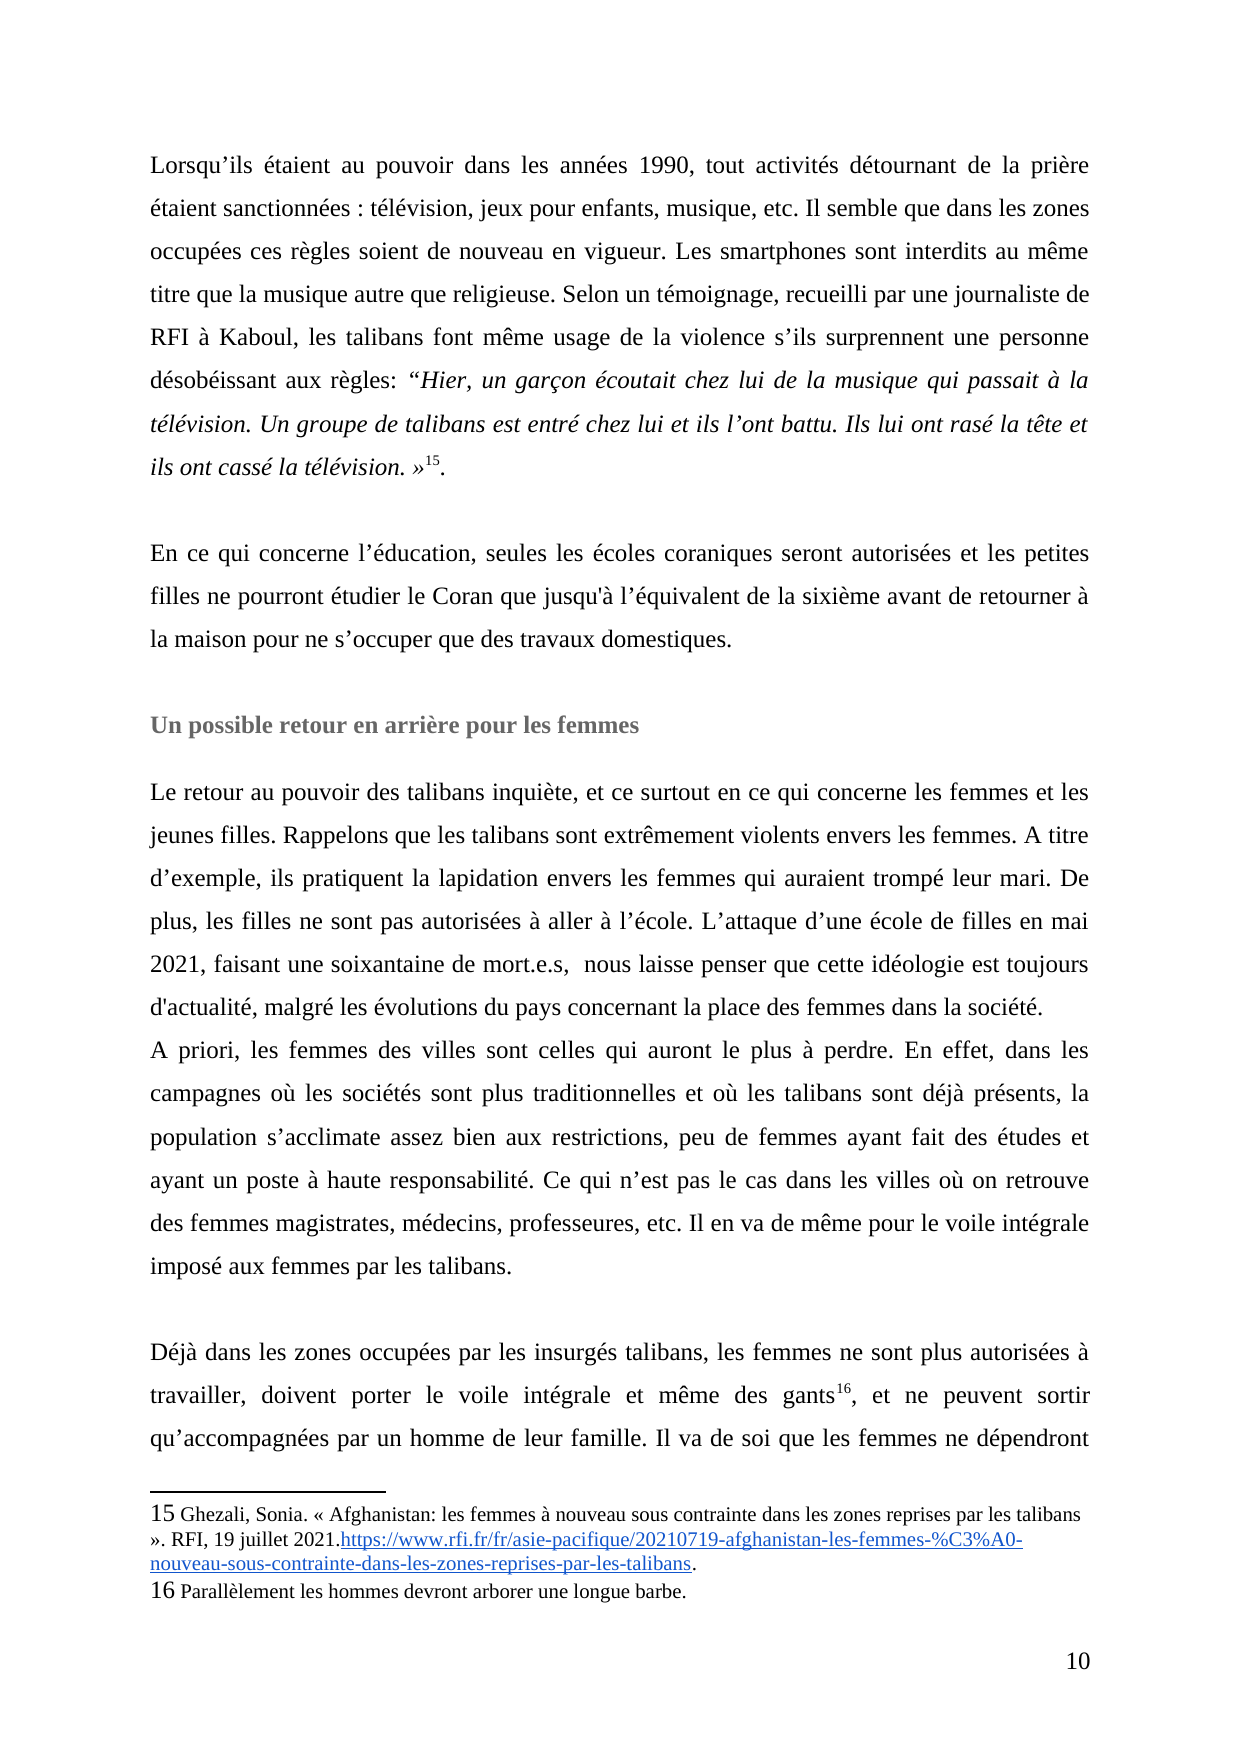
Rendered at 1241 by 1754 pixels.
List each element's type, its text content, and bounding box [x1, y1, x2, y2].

text Le retour au pouvoir des talibans inquiète, et ce surtout en ce qui concerne les femmes et les jeunes filles. Rappelons que les talibans sont extrêmement violents envers les femmes. A titre d’exemple, ils pratiquent la lapidation envers les femmes qui auraient trompé leur mari. De plus, les filles ne sont pas autorisées à aller à l’école. L’attaque d’une école de filles en mai 2021, faisant une soixantaine de mort.e.s, nous laisse penser que cette idéologie est toujours d'actualité, malgré les évolutions du pays concernant la place des femmes dans la société. [150, 777, 1090, 1021]
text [150, 1337, 1090, 1452]
text A priori, les femmes des villes sont celles qui auront le plus à perdre. En effet, dans les campagnes où les sociétés sont plus traditionnelles et où les talibans sont déjà présents, la population s’acclimate assez bien aux restrictions, peu de femmes ayant fait des études et ayant un poste à haute responsabilité. Ce qui n’est pas le cas dans les villes où on retrouve des femmes magistrates, médecins, professeures, etc. Il en va de même pour le voile intégrale imposé aux femmes par les talibans. [150, 1035, 1090, 1280]
text Lorsqu’ils étaient au pouvoir dans les années 1990, tout activités détournant de la prière étaient sanctionnées : télévision, jeux pour enfants, musique, etc. Il semble que dans les zones occupées ces règles soient de nouveau en vigueur. Les smartphones sont interdits au même titre que la musique autre que religieuse. Selon un témoignage, recueilli par une journaliste de RFI à Kaboul, les talibans font même usage de la violence s’ils surprennent une personne désobéissant aux règles: “Hier, un garçon écoutait chez lui de la musique qui passait à la télévision. Un groupe de talibans est entré chez lui et ils l’ont battu. Ils lui ont rasé la tête et ils ont cassé la télévision. ». [150, 150, 1090, 481]
text En ce qui concerne l’éducation, seules les écoles coraniques seront autorisées et les petites filles ne pourront étudier le Coran que jusqu'à l’équivalent de la sixième avant de retourner à la maison pour ne s’occuper que des travaux domestiques. [150, 538, 1090, 653]
subtitle Un possible retour en arrière pour les femmes [150, 711, 1090, 739]
